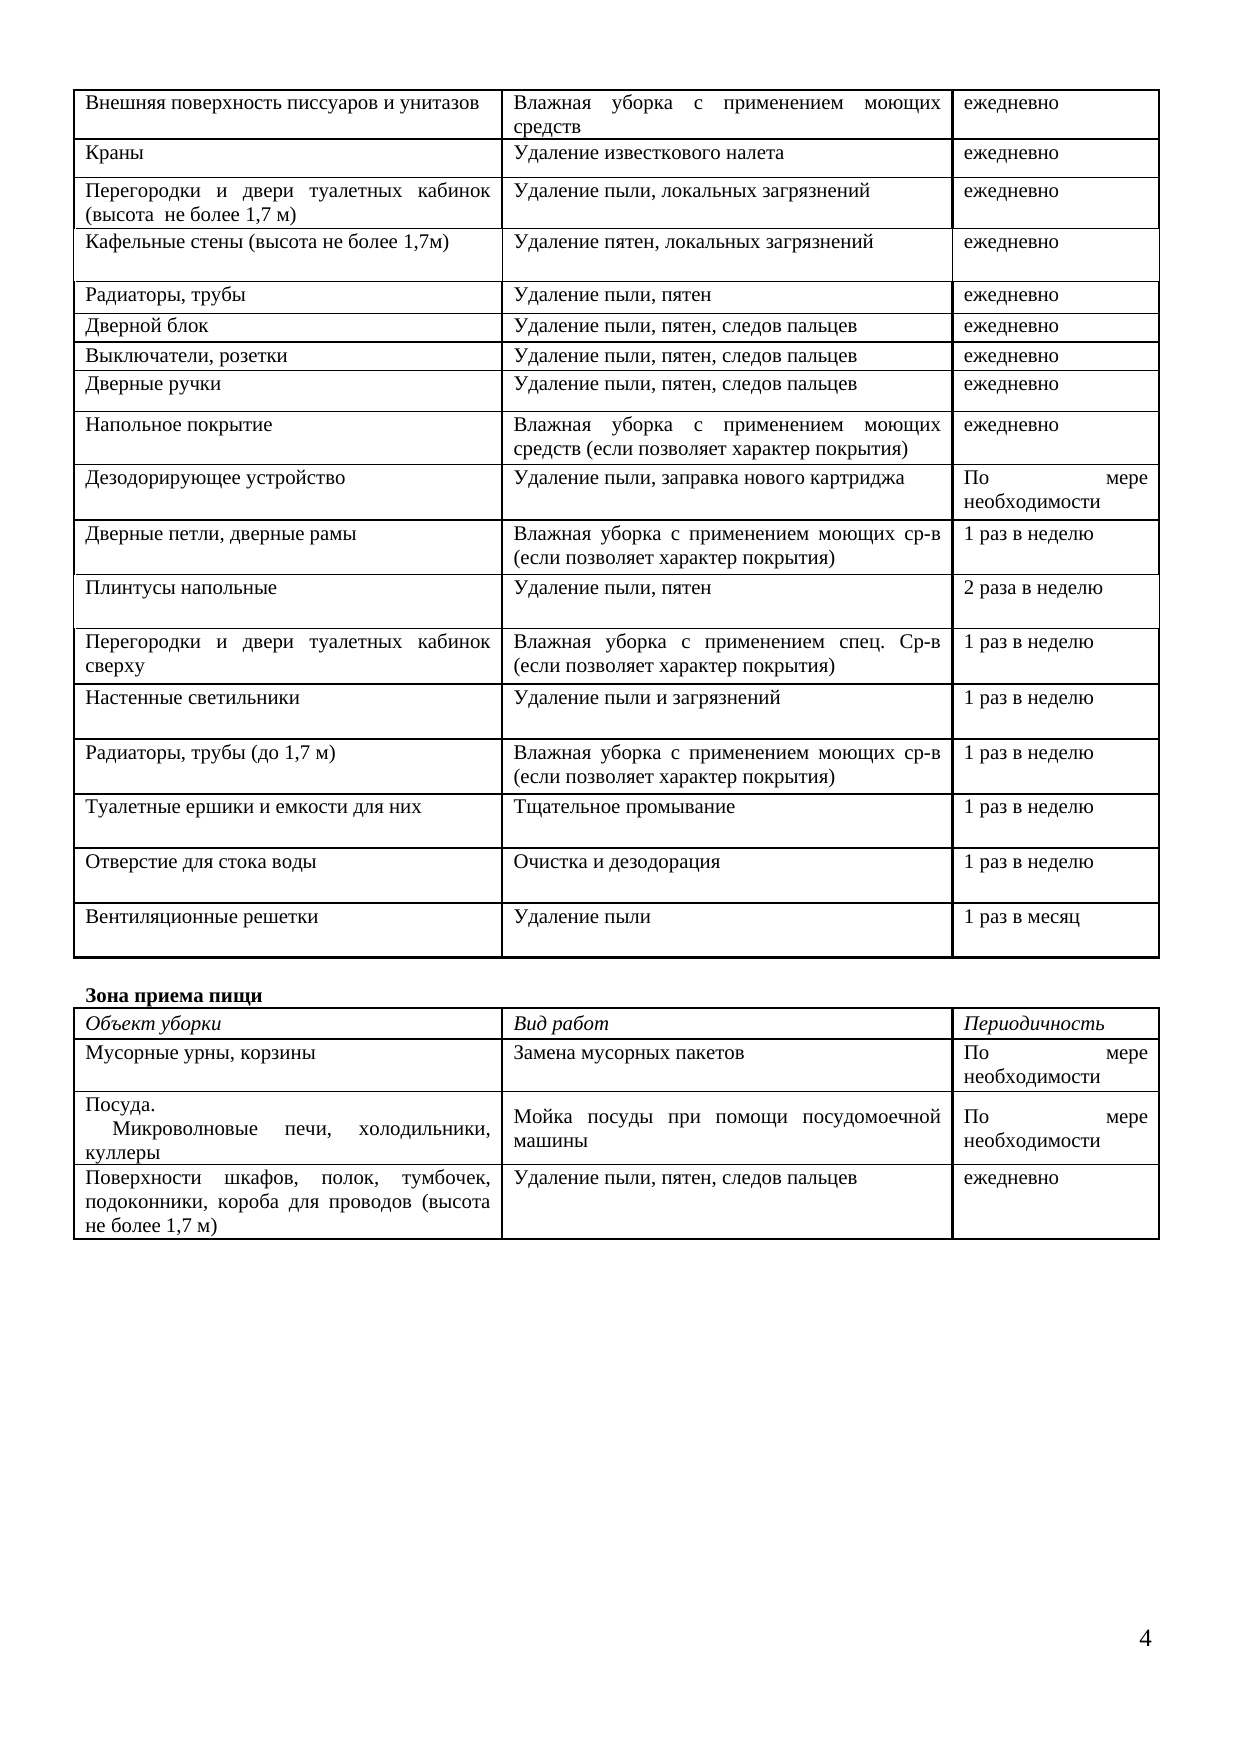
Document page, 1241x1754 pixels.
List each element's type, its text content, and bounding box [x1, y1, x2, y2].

table_cell Посуда. Микроволновые печи, холодильники, куллеры [75, 1092, 501, 1164]
table_cell Периодичность [954, 1009, 1158, 1038]
table_cell Влажная уборка с применением моющих средств (если позволяет характер покрытия) [503, 412, 951, 464]
table_cell 2 раза в неделю [954, 575, 1159, 628]
table_cell 1 раз в неделю [954, 629, 1158, 683]
table_cell Мусорные урны, корзины [75, 1040, 501, 1091]
table_cell 1 раз в неделю [954, 740, 1158, 792]
table_cell ежедневно [954, 91, 1158, 138]
table_cell Влажная уборка с применением моющих ср-в (если позволяет характер покрытия) [503, 740, 951, 792]
table_cell Краны [75, 140, 501, 177]
table_cell Вентиляционные решетки [75, 904, 501, 956]
table_cell Поверхности шкафов, полок, тумбочек, подоконники, короба для проводов (высота не более ) [75, 1165, 501, 1237]
table_cell Удаление пыли, пятен, следов пальцев [503, 314, 951, 341]
table_cell Тщательное промывание [503, 795, 951, 847]
table_cell ежедневно [954, 343, 1158, 369]
table_cell Удаление пыли, пятен, следов пальцев [503, 343, 951, 369]
table_cell Вид работ [503, 1009, 951, 1038]
table_cell ежедневно [954, 1165, 1158, 1237]
table_cell ежедневно [954, 178, 1158, 228]
table_cell Удаление пыли [503, 904, 951, 956]
table_cell Дверные ручки [75, 371, 501, 411]
table_cell Радиаторы, трубы (до ) [75, 740, 501, 792]
table_cell Удаление пыли, заправка нового картриджа [503, 465, 951, 519]
table_cell 1 раз в неделю [954, 849, 1158, 902]
table_cell Удаление пыли, пятен [503, 282, 951, 312]
table_cell Настенные светильники [75, 685, 501, 738]
table_cell Удаление пыли, пятен, следов пальцев [503, 1165, 951, 1237]
table_cell Отверстие для стока воды [75, 849, 501, 902]
table_cell Дверной блок [75, 314, 501, 341]
table_cell Кафельные стены (высота не более 1,7м) [74, 229, 502, 281]
table_cell Дезодорирующее устройство [75, 465, 501, 519]
table_cell Влажная уборка с применением моющих ср-в (если позволяет характер покрытия) [503, 521, 951, 574]
table_cell Выключатели, розетки [75, 343, 501, 369]
table_cell Дверные петли, дверные рамы [75, 521, 501, 574]
table_cell Туалетные ершики и емкости для них [75, 795, 501, 847]
table_cell Удаление пыли, пятен [503, 575, 951, 628]
table_cell Очистка и дезодорация [503, 849, 951, 902]
table_cell Влажная уборка с применением спец. Ср-в (если позволяет характер покрытия) [503, 629, 951, 683]
table_cell Замена мусорных пакетов [503, 1040, 951, 1091]
table_cell Удаление пыли и загрязнений [503, 685, 951, 738]
table_cell Мойка посуды при помощи посудомоечной машины [503, 1092, 951, 1164]
table_cell 1 раз в неделю [954, 521, 1158, 574]
table_cell Радиаторы, трубы [75, 282, 501, 312]
table_cell 1 раз в неделю [954, 685, 1158, 738]
table_cell Внешняя поверхность писсуаров и унитазов [75, 91, 501, 138]
table_cell По мере необходимости [954, 1040, 1158, 1091]
table_cell По мере необходимости [954, 465, 1158, 519]
table_cell Перегородки и двери туалетных кабинок сверху [75, 629, 501, 683]
table_cell Перегородки и двери туалетных кабинок (высота не более ) [75, 178, 501, 228]
table_cell Удаление пыли, пятен, следов пальцев [503, 371, 951, 411]
table_cell ежедневно [954, 314, 1158, 341]
table_cell ежедневно [954, 282, 1158, 312]
table_cell ежедневно [954, 140, 1158, 177]
table_cell Зона приема пищи [74, 959, 1159, 1007]
table_cell Удаление пятен, локальных загрязнений [503, 229, 952, 281]
table_cell Удаление пыли, локальных загрязнений [503, 178, 951, 228]
table_cell ежедневно [954, 371, 1158, 411]
table_cell 1 раз в неделю [954, 795, 1158, 847]
table_cell ежедневно [954, 412, 1158, 464]
table_cell Объект уборки [75, 1009, 501, 1038]
table_cell Удаление известкового налета [503, 140, 951, 177]
table_cell По мере необходимости [954, 1092, 1158, 1164]
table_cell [503, 91, 951, 138]
table_cell Напольное покрытие [75, 412, 501, 464]
table_cell Плинтусы напольные [74, 575, 501, 628]
table_cell 1 раз в месяц [954, 904, 1158, 956]
table_cell ежедневно [953, 229, 1159, 281]
